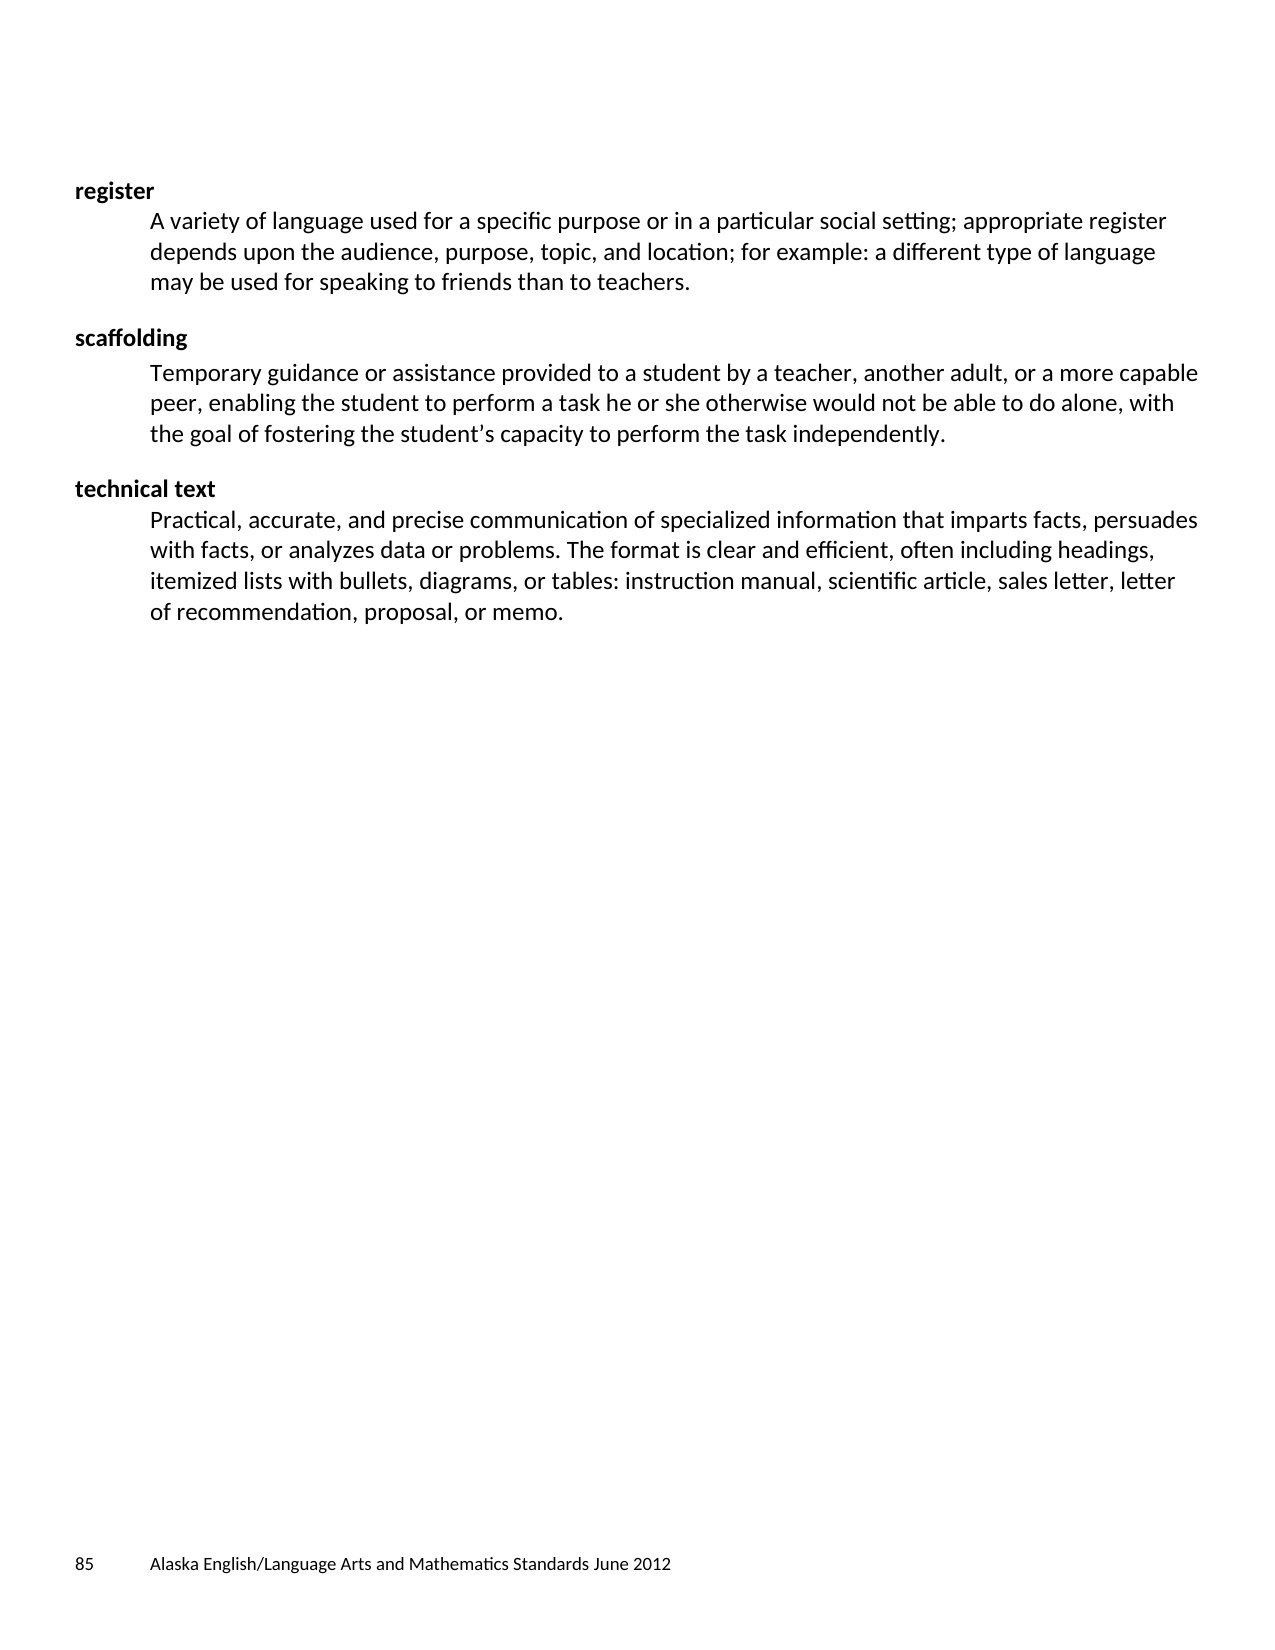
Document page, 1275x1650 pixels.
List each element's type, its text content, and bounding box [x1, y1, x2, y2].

text scaffolding [75, 322, 1200, 353]
text register [75, 175, 1200, 206]
text Practical, accurate, and precise communication of specialized information that imparts facts, persuades with facts, or analyzes data or problems. The format is clear and efficient, often including headings, itemized lists with bullets, diagrams, or tables: instruction manual, scientific article, sales letter, letter of recommendation, proposal, or memo. [150, 504, 1200, 626]
text Temporary guidance or assistance provided to a student by a teacher, another adult, or a more capable peer, enabling the student to perform a task he or she otherwise would not be able to do alone, with the goal of fostering the student’s capacity to perform the task independently. [150, 357, 1200, 449]
text technical text [75, 474, 1200, 504]
text A variety of language used for a specific purpose or in a particular social setting; appropriate register depends upon the audience, purpose, topic, and location; for example: a different type of language may be used for speaking to friends than to teachers. [75, 206, 1200, 297]
